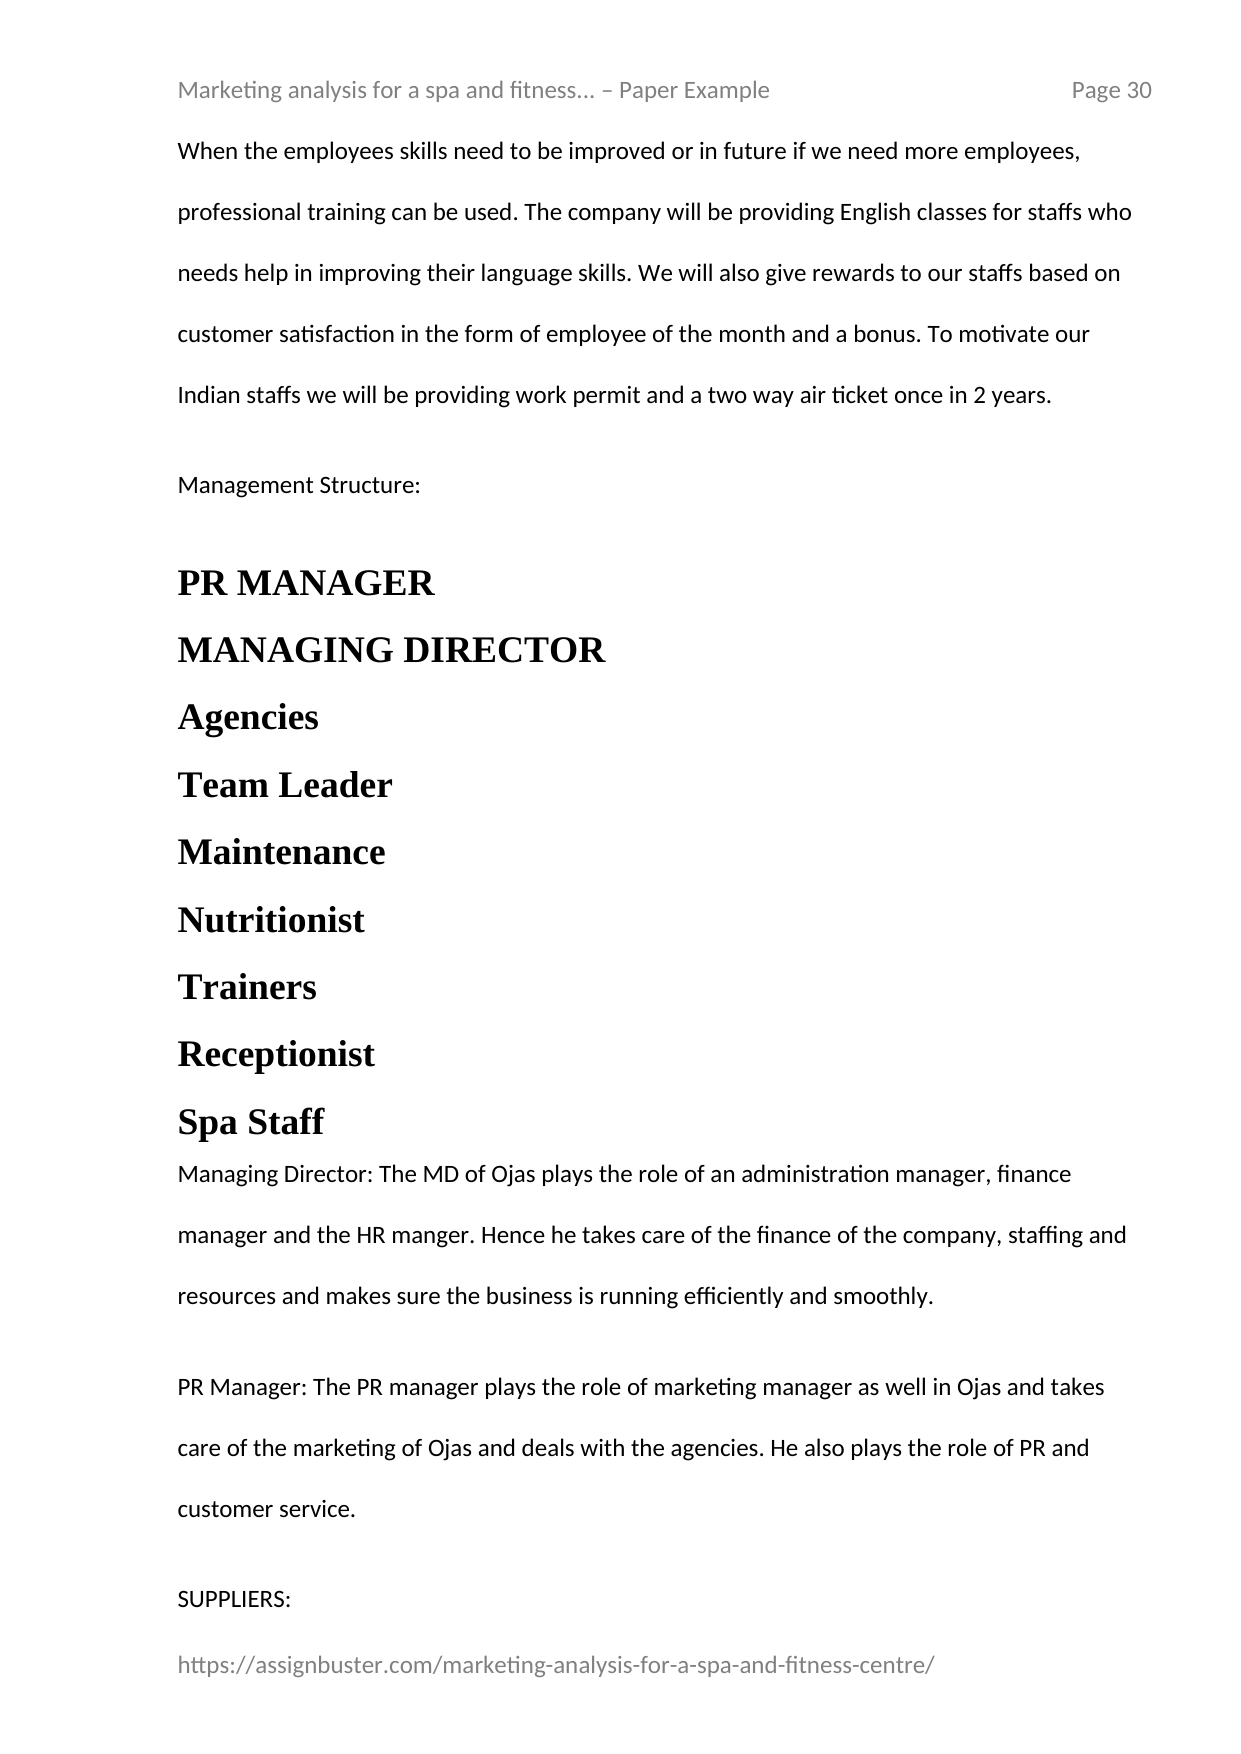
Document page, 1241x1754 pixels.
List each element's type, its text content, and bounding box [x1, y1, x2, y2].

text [177, 135, 1152, 409]
subtitle Maintenance [177, 829, 1152, 873]
text PR Manager: The PR manager plays the role of marketing manager as well in Ojas and takes care of the marketing of Ojas and deals with the agencies. He also plays the role of PR and customer service. [177, 1371, 1152, 1523]
text Managing Director: The MD of Ojas plays the role of an administration manager, finance manager and the HR manger. Hence he takes care of the finance of the company, staffing and resources and makes sure the business is running efficiently and smoothly. [177, 1158, 1152, 1311]
text Management Structure: [177, 469, 1152, 500]
subtitle Spa Staff [177, 1099, 1152, 1142]
subtitle MANAGING DIRECTOR [177, 627, 1152, 671]
subtitle Trainers [177, 964, 1152, 1007]
text SUPPLIERS: [177, 1583, 1152, 1614]
subtitle PR MANAGER [177, 560, 1152, 603]
subtitle Nutritionist [177, 897, 1152, 940]
subtitle Receptionist [177, 1032, 1152, 1075]
subtitle Team Leader [177, 762, 1152, 805]
subtitle Agencies [177, 695, 1152, 738]
